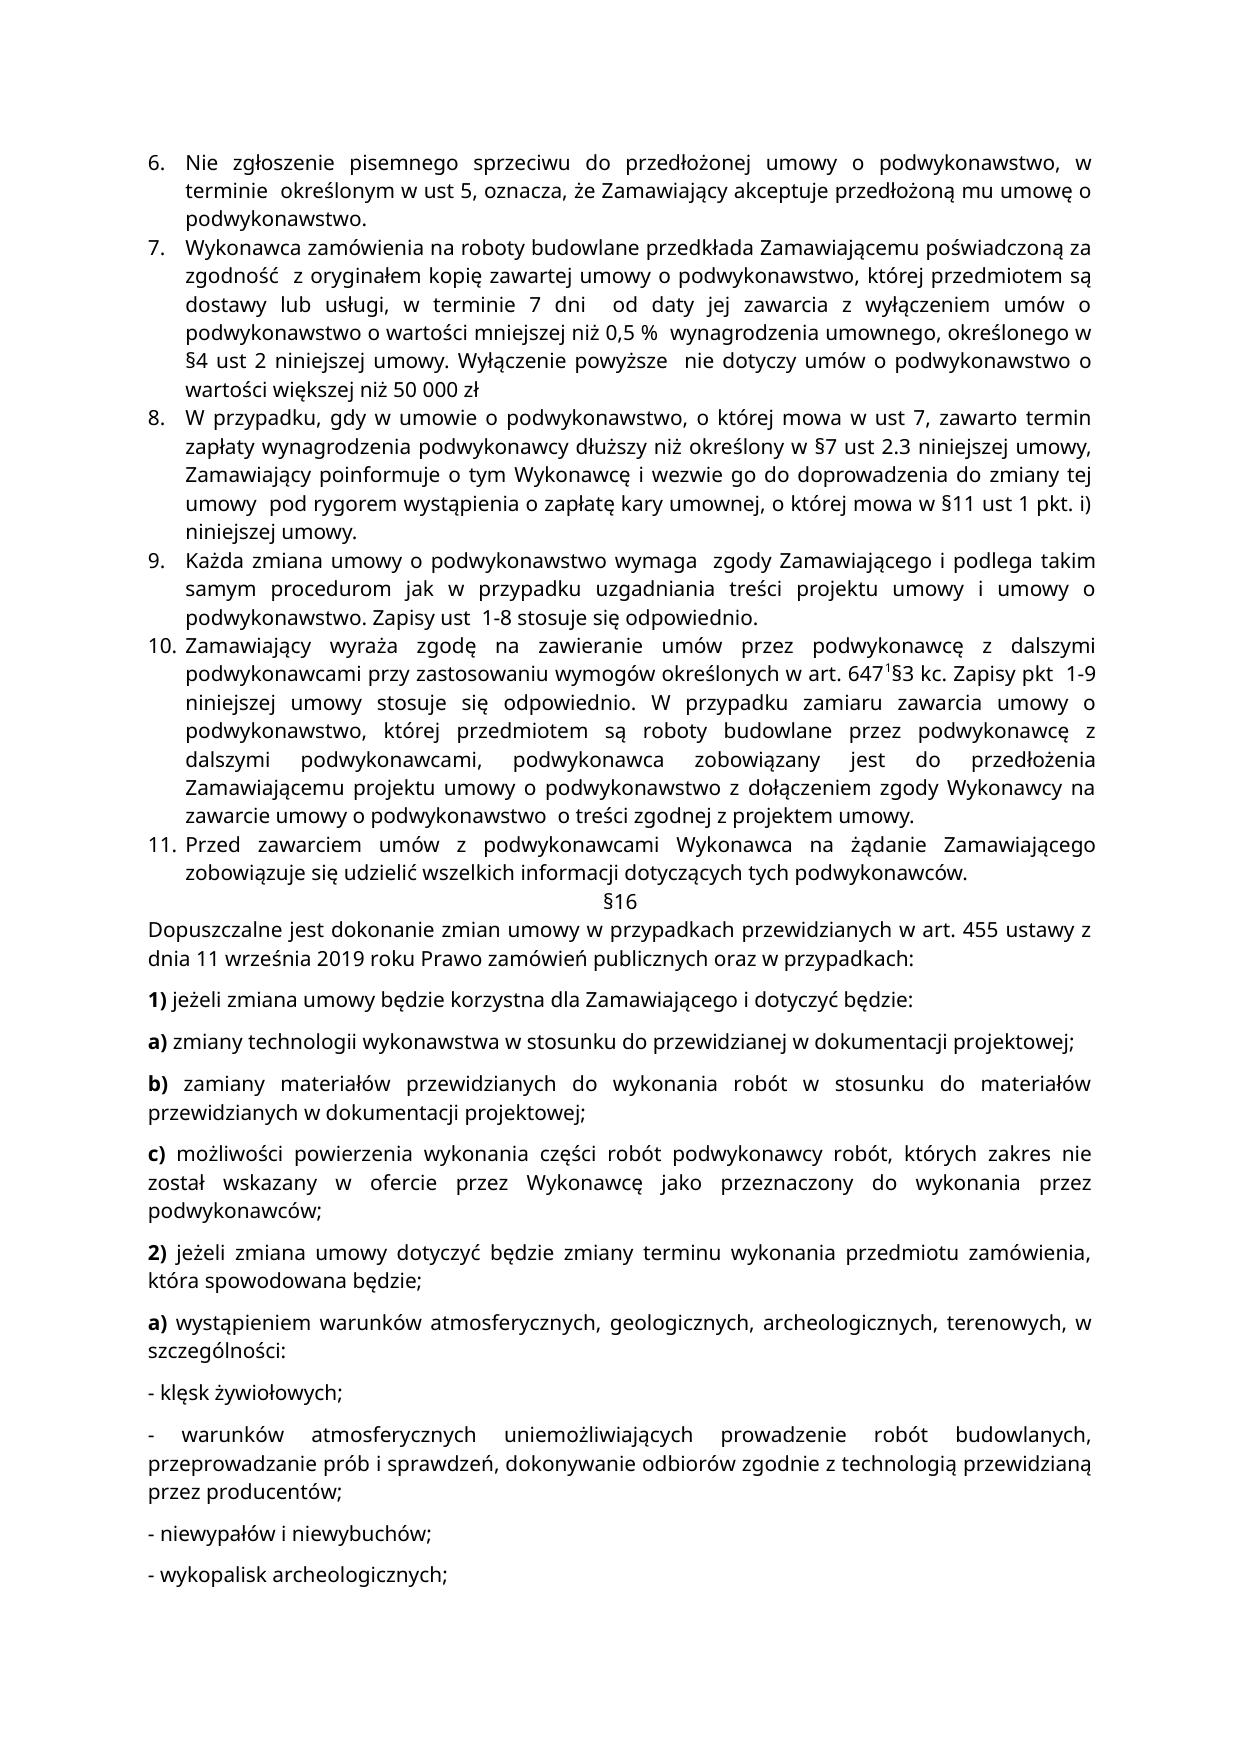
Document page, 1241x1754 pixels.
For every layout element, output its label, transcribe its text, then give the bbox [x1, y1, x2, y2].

text - warunków atmosferycznych uniemożliwiających prowadzenie robót budowlanych, przeprowadzanie prób i sprawdzeń, dokonywanie odbiorów zgodnie z technologią przewidzianą przez producentów; [148, 1420, 1093, 1506]
text b) zamiany materiałów przewidzianych do wykonania robót w stosunku do materiałów przewidzianych w dokumentacji projektowej; [148, 1069, 1093, 1126]
text 1) jeżeli zmiana umowy będzie korzystna dla Zamawiającego i dotyczyć będzie: [148, 986, 1093, 1014]
text - niewypałów i niewybuchów; [148, 1519, 1093, 1547]
text a) wystąpieniem warunków atmosferycznych, geologicznych, archeologicznych, terenowych, w szczególności: [148, 1308, 1093, 1365]
text - klęsk żywiołowych; [148, 1378, 1093, 1407]
list Zamawiający wyraża zgodę na zawieranie umów przez podwykonawcę z dalszymi podwykonawcami przy zastosowaniu wymogów określonych w art. 6471§3 kc. Zapisy pkt 1-9 niniejszej umowy stosuje się odpowiednio. W przypadku zamiaru zawarcia umowy o podwykonawstwo, której przedmiotem są roboty budowlane przez podwykonawcę z dalszymi podwykonawcami, podwykonawca zobowiązany jest do przedłożenia Zamawiającemu projektu umowy o podwykonawstwo z dołączeniem zgody Wykonawcy na zawarcie umowy o podwykonawstwo o treści zgodnej z projektem umowy. [148, 631, 1097, 830]
text a) zmiany technologii wykonawstwa w stosunku do przewidzianej w dokumentacji projektowej; [148, 1027, 1093, 1056]
list Każda zmiana umowy o podwykonawstwo wymaga zgody Zamawiającego i podlega takim samym procedurom jak w przypadku uzgadniania treści projektu umowy i umowy o podwykonawstwo. Zapisy ust 1-8 stosuje się odpowiednio. [148, 546, 1097, 631]
text 2) jeżeli zmiana umowy dotyczyć będzie zmiany terminu wykonania przedmiotu zamówienia, która spowodowana będzie; [148, 1238, 1093, 1295]
text §16 [148, 887, 1093, 915]
text - wykopalisk archeologicznych; [148, 1561, 1093, 1589]
list W przypadku, gdy w umowie o podwykonawstwo, o której mowa w ust 7, zawarto termin zapłaty wynagrodzenia podwykonawcy dłuższy niż określony w §7 ust 2.3 niniejszej umowy, Zamawiający poinformuje o tym Wykonawcę i wezwie go do doprowadzenia do zmiany tej umowy pod rygorem wystąpienia o zapłatę kary umownej, o której mowa w §11 ust 1 pkt. i) niniejszej umowy. [148, 403, 1093, 546]
list Przed zawarciem umów z podwykonawcami Wykonawca na żądanie Zamawiającego zobowiązuje się udzielić wszelkich informacji dotyczących tych podwykonawców. [148, 830, 1097, 887]
text c) możliwości powierzenia wykonania części robót podwykonawcy robót, których zakres nie został wskazany w ofercie przez Wykonawcę jako przeznaczony do wykonania przez podwykonawców; [148, 1139, 1093, 1225]
list Nie zgłoszenie pisemnego sprzeciwu do przedłożonej umowy o podwykonawstwo, w terminie określonym w ust 5, oznacza, że Zamawiający akceptuje przedłożoną mu umowę o podwykonawstwo. [148, 148, 1093, 233]
text Dopuszczalne jest dokonanie zmian umowy w przypadkach przewidzianych w art. 455 ustawy z dnia 11 września 2019 roku Prawo zamówień publicznych oraz w przypadkach: [148, 915, 1093, 972]
list Wykonawca zamówienia na roboty budowlane przedkłada Zamawiającemu poświadczoną za zgodność z oryginałem kopię zawartej umowy o podwykonawstwo, której przedmiotem są dostawy lub usługi, w terminie 7 dni od daty jej zawarcia z wyłączeniem umów o podwykonawstwo o wartości mniejszej niż 0,5 % wynagrodzenia umownego, określonego w §4 ust 2 niniejszej umowy. Wyłączenie powyższe nie dotyczy umów o podwykonawstwo o wartości większej niż 50 000 zł [148, 233, 1093, 403]
